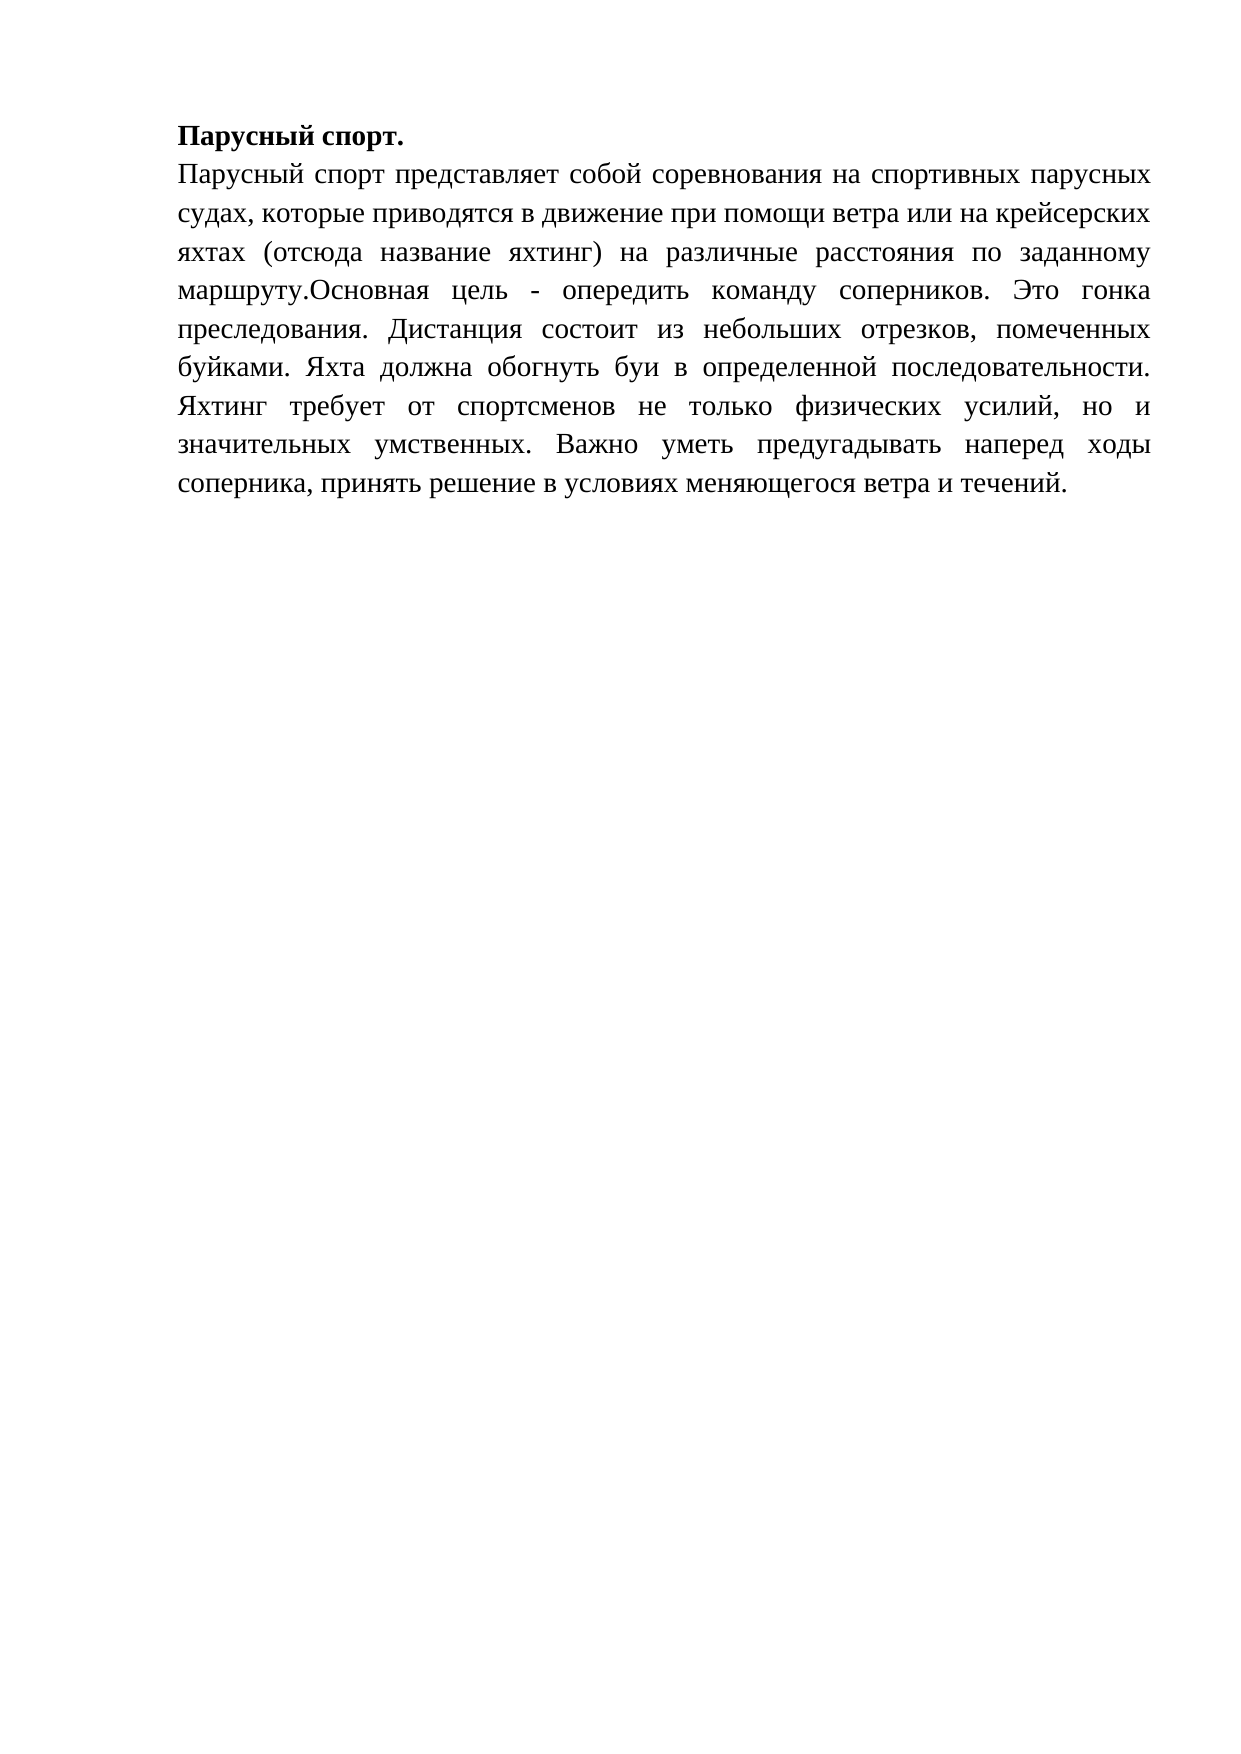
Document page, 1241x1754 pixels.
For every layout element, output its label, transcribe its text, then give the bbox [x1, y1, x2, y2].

text Парусный спорт представляет собой соревнования на спортивных парусных судах, которые приводятся в движение при помощи ветра или на крейсерских яхтах (отсюда название яхтинг) на различные расстояния по заданному маршруту.Основная цель - опередить команду соперников. Это гонка преследования. Дистанция состоит из небольших отрезков, помеченных буйками. Яхта должна обогнуть буи в определенной последовательности. Яхтинг требует от спортсменов не только физических усилий, но и значительных умственных. Важно уметь предугадывать наперед ходы соперника, принять решение в условиях меняющегося ветра и течений. [177, 157, 1152, 498]
text Парусный спорт. [177, 118, 1152, 152]
